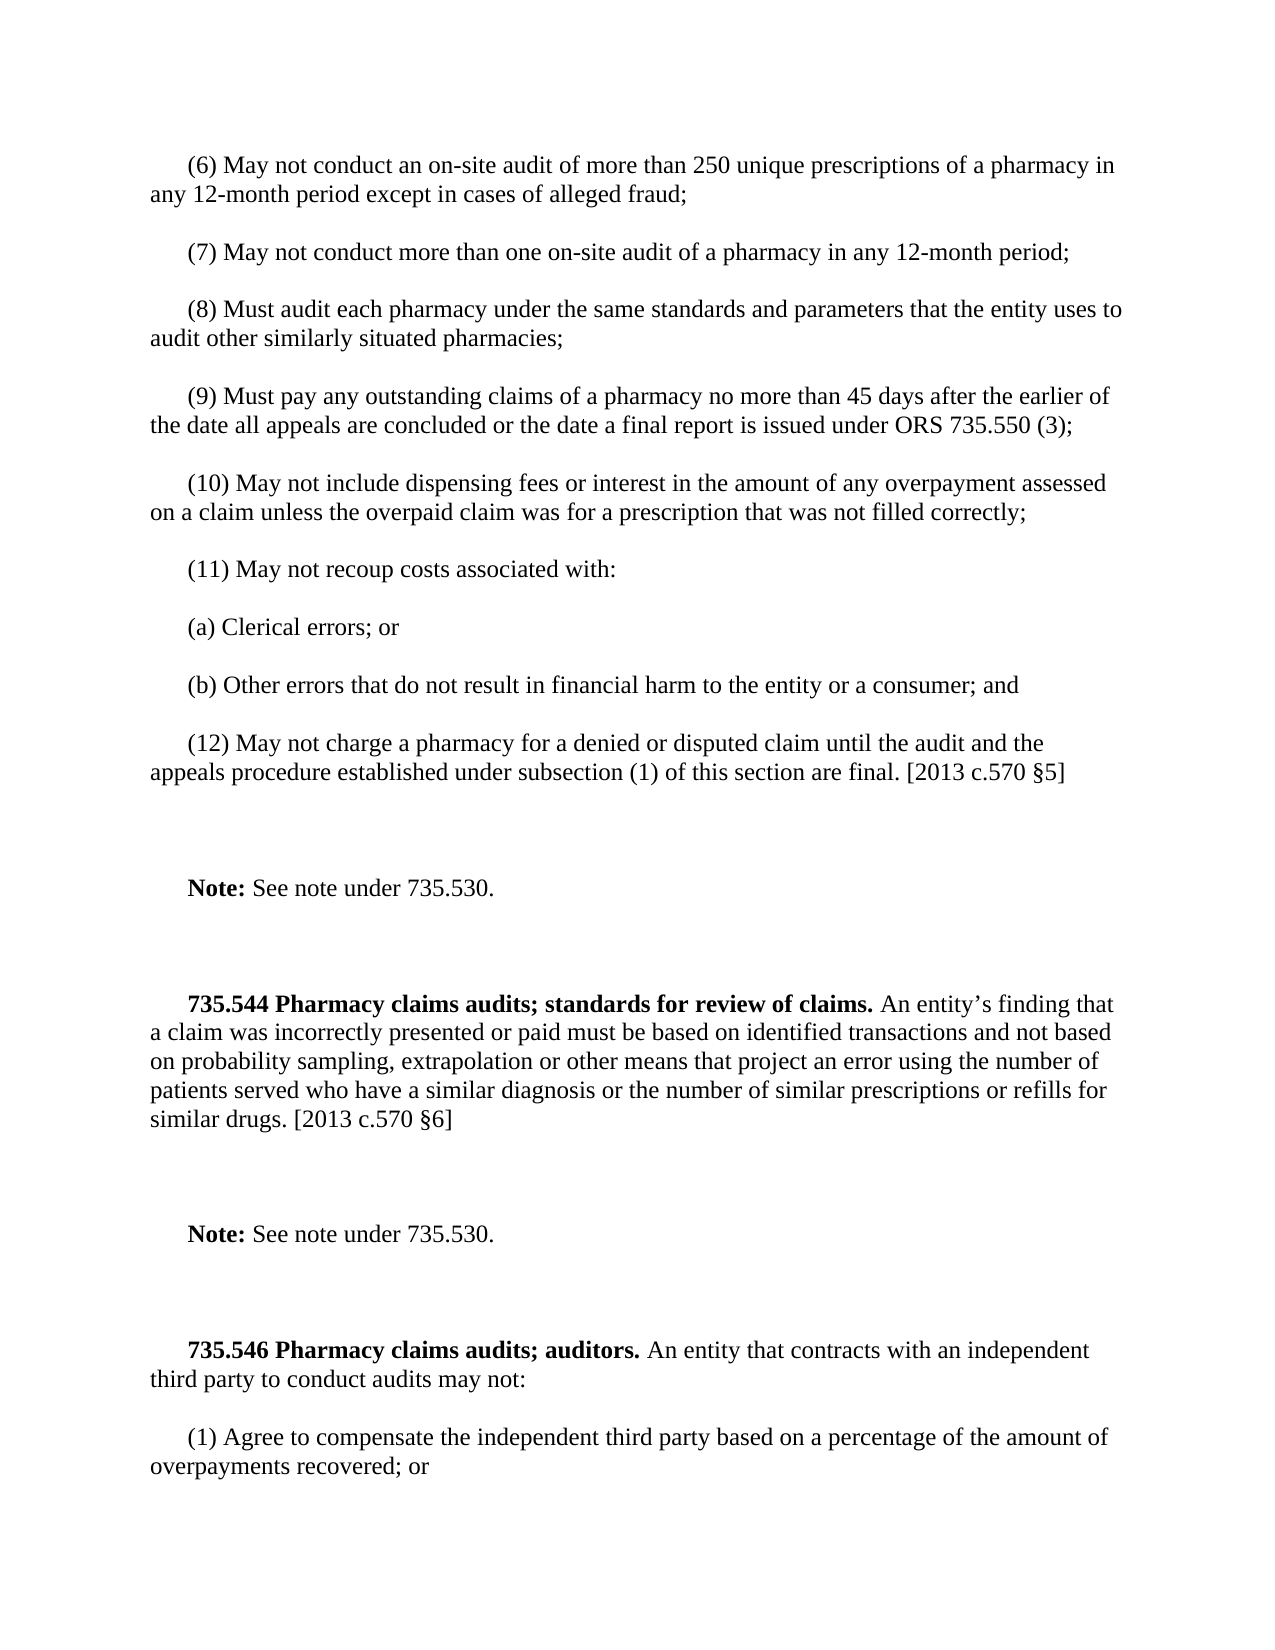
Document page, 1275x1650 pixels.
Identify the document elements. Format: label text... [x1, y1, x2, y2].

text 735.546 Pharmacy claims audits; auditors. An entity that contracts with an independent third party to conduct audits may not: [150, 1335, 1125, 1393]
text (11) May not recoup costs associated with: [150, 554, 1125, 583]
text (6) May not conduct an on-site audit of more than 250 unique prescriptions of a pharmacy in any 12-month period except in cases of alleged fraud; [150, 150, 1125, 207]
text (8) Must audit each pharmacy under the same standards and parameters that the entity uses to audit other similarly situated pharmacies; [150, 294, 1125, 352]
text (7) May not conduct more than one on-site audit of a pharmacy in any 12-month period; [150, 237, 1125, 265]
text 735.544 Pharmacy claims audits; standards for review of claims. An entity’s finding that a claim was incorrectly presented or paid must be based on identified transactions and not based on probability sampling, extrapolation or other means that project an error using the number of patients served who have a similar diagnosis or the number of similar prescriptions or refills for similar drugs. [2013 c.570 §6] [150, 989, 1125, 1132]
text Note: See note under 735.530. [150, 1219, 1125, 1248]
text Note: See note under 735.530. [150, 873, 1125, 902]
text (10) May not include dispensing fees or interest in the amount of any overpayment assessed on a claim unless the overpaid claim was for a prescription that was not filled correctly; [150, 468, 1125, 525]
text (1) Agree to compensate the independent third party based on a percentage of the amount of overpayments recovered; or [150, 1422, 1125, 1479]
text (a) Clerical errors; or [150, 612, 1125, 641]
text (12) May not charge a pharmacy for a denied or disputed claim until the audit and the appeals procedure established under subsection (1) of this section are final. [2013 c.570 §5] [150, 728, 1125, 786]
text (b) Other errors that do not result in financial harm to the entity or a consumer; and [150, 670, 1125, 699]
text (9) Must pay any outstanding claims of a pharmacy no more than 45 days after the earlier of the date all appeals are concluded or the date a final report is issued under ORS 735.550 (3); [150, 381, 1125, 439]
